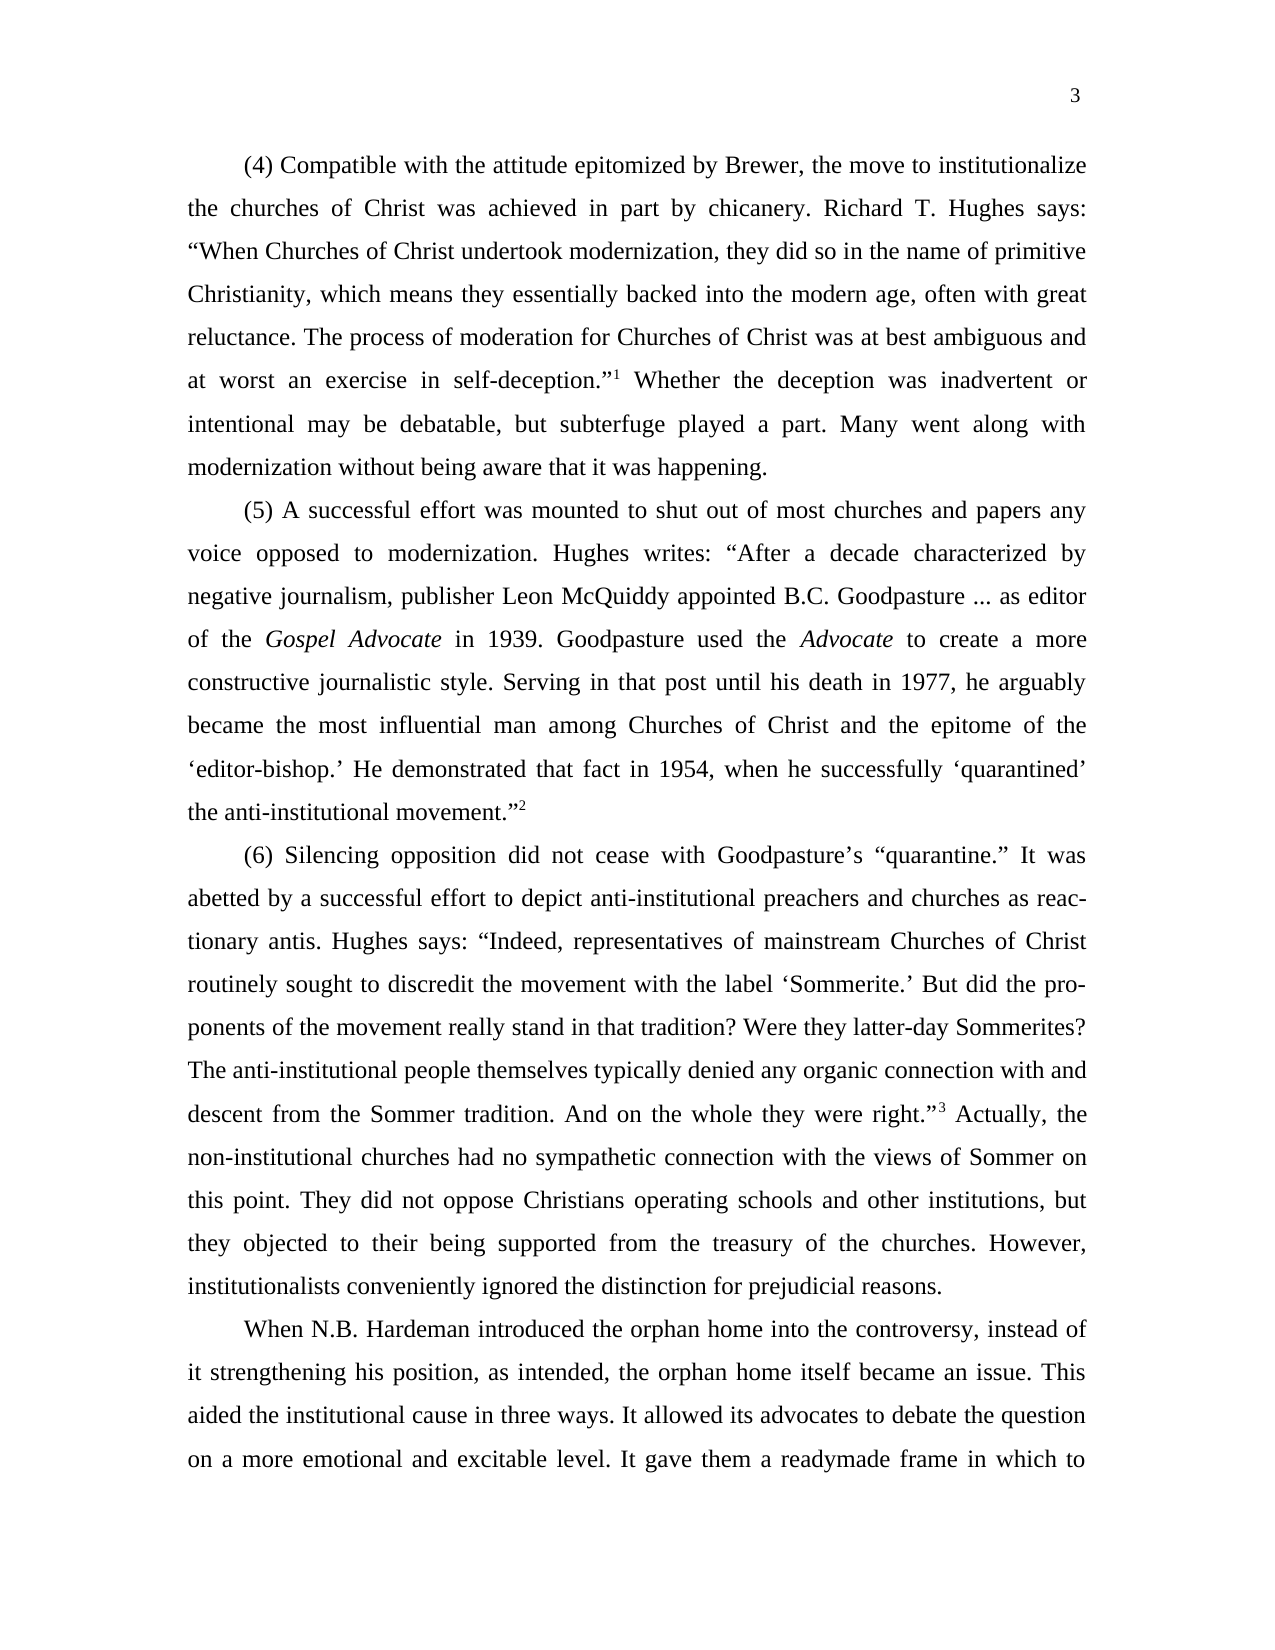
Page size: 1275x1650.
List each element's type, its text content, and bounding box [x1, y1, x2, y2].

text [187, 1314, 1087, 1472]
text (6) Silencing opposition did not cease with Goodpasture’s “quarantine.” It was abetted by a successful effort to depict anti-institutional preachers and churches as reac-tionary antis. Hughes says: “Indeed, representatives of mainstream Churches of Christ routinely sought to discredit the movement with the label ‘Sommerite.’ But did the pro-ponents of the movement really stand in that tradition? Were they latter-day Sommerites? The anti-institutional people themselves typically denied any organic connection with and descent from the Sommer tradition. And on the whole they were right.”3 Actually, the non-institutional churches had no sympathetic connection with the views of Sommer on this point. They did not oppose Christians operating schools and other institutions, but they objected to their being supported from the treasury of the churches. However, institutionalists conveniently ignored the distinction for prejudicial reasons. [187, 840, 1087, 1300]
text (4) Compatible with the attitude epitomized by Brewer, the move to institutionalize the churches of Christ was achieved in part by chicanery. Richard T. Hughes says: “When Churches of Christ undertook modernization, they did so in the name of primitive Christianity, which means they essentially backed into the modern age, often with great reluctance. The process of moderation for Churches of Christ was at best ambiguous and at worst an exercise in self-deception.”1 Whether the deception was inadvertent or intentional may be debatable, but subterfuge played a part. Many went along with modernization without being aware that it was happening. [187, 150, 1087, 481]
text (5) A successful effort was mounted to shut out of most churches and papers any voice opposed to modernization. Hughes writes: “After a decade characterized by negative journalism, publisher Leon McQuiddy appointed B.C. Goodpasture ... as editor of the Gospel Advocate in 1939. Goodpasture used the Advocate to create a more constructive journalistic style. Serving in that post until his death in 1977, he arguably became the most influential man among Churches of Christ and the epitome of the ‘editor-bishop.’ He demonstrated that fact in 1954, when he successfully ‘quarantined’ the anti-institutional movement.”2 [187, 495, 1087, 826]
